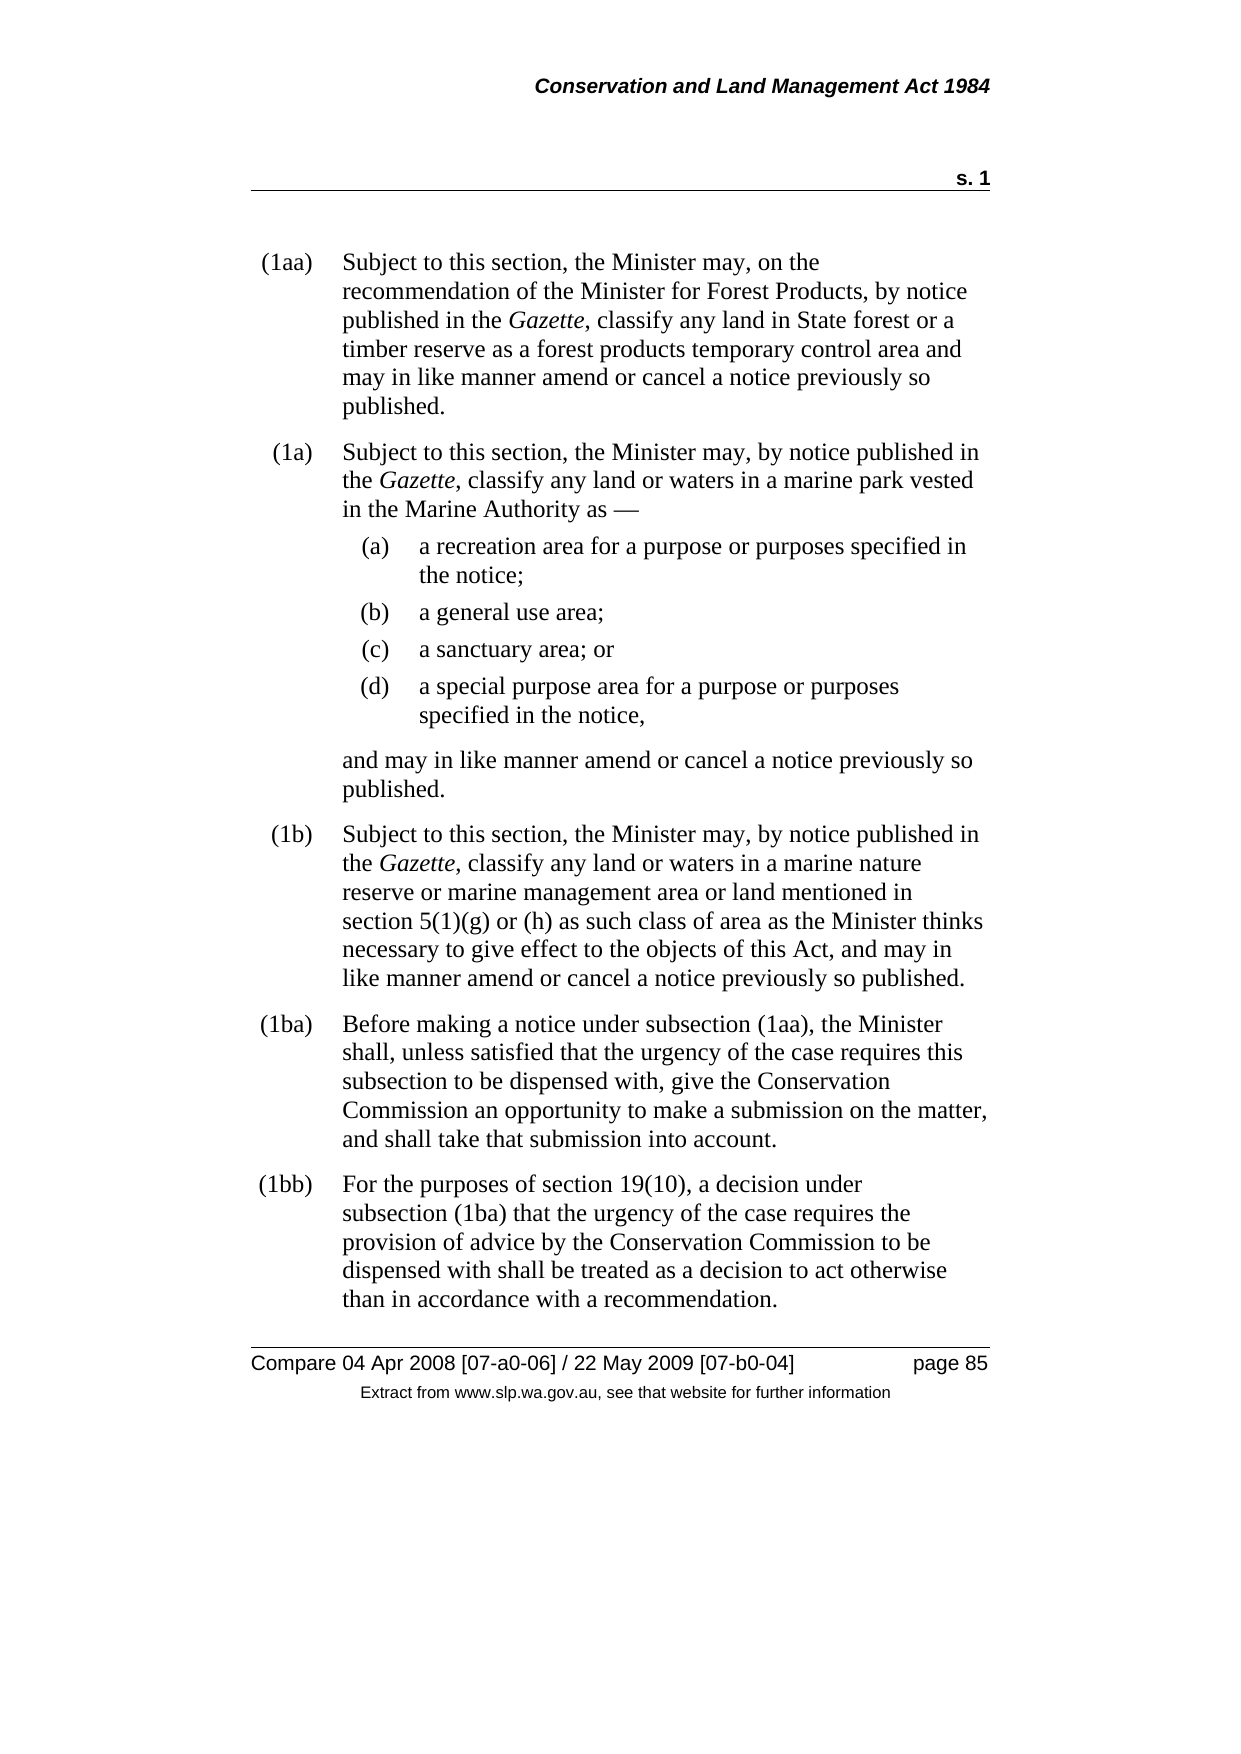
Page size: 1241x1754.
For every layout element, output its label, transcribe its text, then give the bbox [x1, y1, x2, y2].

text (c) a sanctuary area; or [251, 634, 990, 663]
text (1bb) For the purposes of section 19(10), a decision under subsection (1ba) that the urgency of the case requires the provision of advice by the Conservation Commission to be dispensed with shall be treated as a decision to act otherwise than in accordance with a recommendation. [251, 1169, 990, 1313]
text (1b) Subject to this section, the Minister may, by notice published in the Gazette, classify any land or waters in a marine nature reserve or marine management area or land mentioned in section 5(1)(g) or (h) as such class of area as the Minister thinks necessary to give effect to the objects of this Act, and may in like manner amend or cancel a notice previously so published. [251, 819, 990, 992]
text (d) a special purpose area for a purpose or purposes specified in the notice, [251, 671, 990, 729]
text and may in like manner amend or cancel a notice previously so published. [251, 745, 990, 803]
text (1aa) Subject to this section, the Minister may, on the recommendation of the Minister for Forest Products, by notice published in the Gazette, classify any land in State forest or a timber reserve as a forest products temporary control area and may in like manner amend or cancel a notice previously so published. [251, 247, 990, 420]
text (b) a general use area; [251, 597, 990, 626]
text (1ba) Before making a notice under subsection (1aa), the Minister shall, unless satisfied that the urgency of the case requires this subsection to be dispensed with, give the Conservation Commission an opportunity to make a submission on the matter, and shall take that submission into account. [251, 1009, 990, 1152]
text (a) a recreation area for a purpose or purposes specified in the notice; [251, 531, 990, 589]
text (1a) Subject to this section, the Minister may, by notice published in the Gazette, classify any land or waters in a marine park vested in the Marine Authority as — [251, 437, 990, 523]
